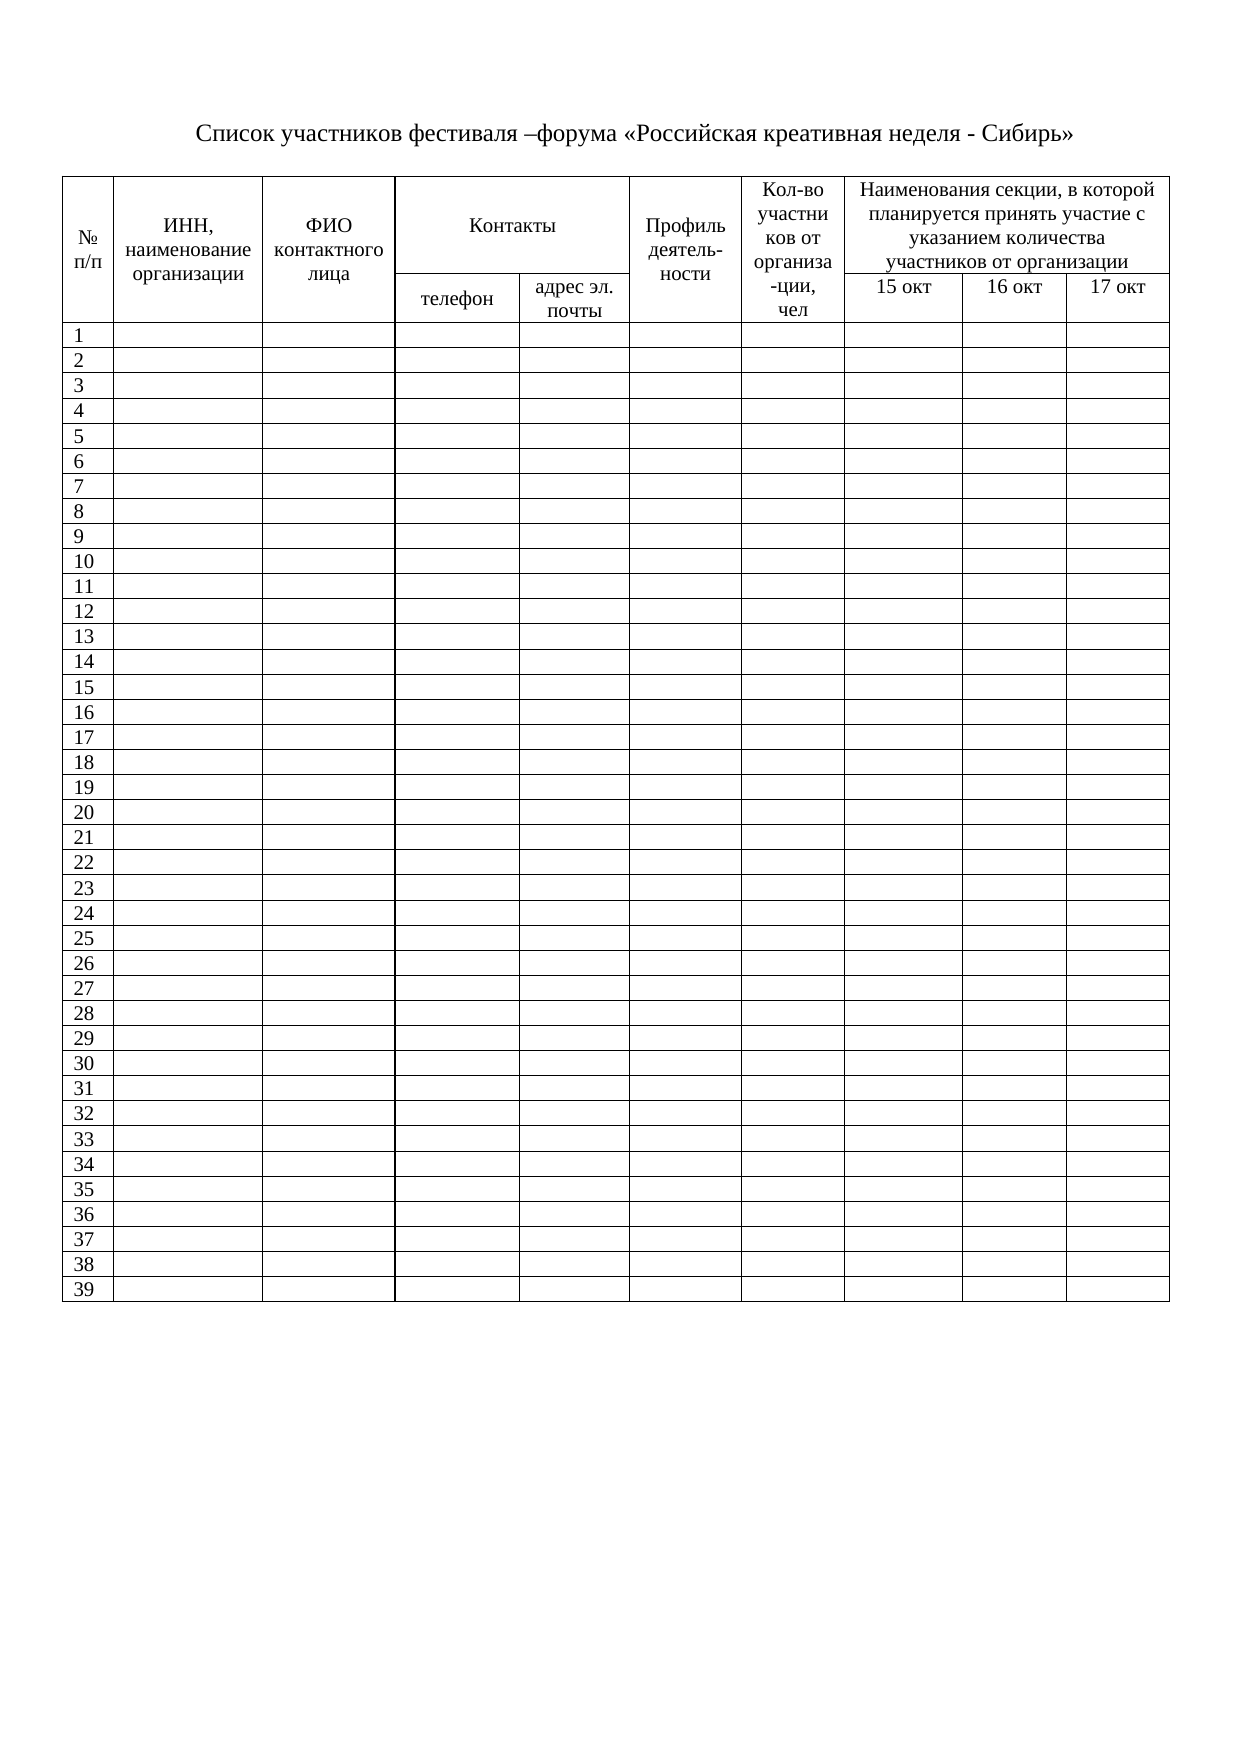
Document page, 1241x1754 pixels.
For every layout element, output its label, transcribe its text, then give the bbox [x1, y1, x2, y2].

table_header Наименования секции, в которой планируется принять участие с указанием количества участников от организации [845, 177, 1169, 273]
table_cell [630, 650, 741, 673]
table_cell [263, 499, 394, 523]
table_cell [1067, 624, 1169, 648]
table_cell [1067, 650, 1169, 673]
table_cell [396, 549, 519, 573]
table_cell [396, 1277, 519, 1301]
table_cell [742, 499, 844, 523]
table_cell [630, 399, 741, 422]
table_cell [520, 1126, 629, 1151]
table_cell [845, 926, 962, 950]
table_cell 5 [63, 424, 113, 448]
table_cell 4 [63, 399, 113, 422]
table_cell [963, 1076, 1066, 1100]
table_cell [263, 348, 394, 372]
table_cell 18 [63, 750, 113, 774]
table_cell [742, 624, 844, 648]
table_cell [114, 1202, 262, 1226]
table_cell [520, 850, 629, 874]
table_cell [845, 624, 962, 648]
table_cell [520, 800, 629, 824]
table_cell [263, 901, 394, 924]
table_cell [630, 524, 741, 548]
table_cell 6 [63, 449, 113, 473]
table_cell [845, 1202, 962, 1226]
table_cell [963, 976, 1066, 1000]
table_cell 39 [63, 1277, 113, 1301]
table_cell [1067, 1202, 1169, 1226]
table_cell [630, 1152, 741, 1176]
table_cell [1067, 875, 1169, 899]
table_cell [845, 951, 962, 975]
table_cell [520, 825, 629, 849]
table_cell [1067, 1076, 1169, 1100]
table_cell [845, 901, 962, 924]
table_cell [114, 725, 262, 749]
table_cell [520, 499, 629, 523]
table_cell [520, 901, 629, 924]
table_cell [845, 1227, 962, 1251]
table_cell [742, 1152, 844, 1176]
table_cell [114, 750, 262, 774]
table_cell [742, 1202, 844, 1226]
table_cell [396, 348, 519, 372]
table_cell [963, 825, 1066, 849]
table_cell [963, 599, 1066, 623]
table_cell [263, 323, 394, 347]
table_cell [845, 449, 962, 473]
table_cell [263, 549, 394, 573]
table_cell [396, 951, 519, 975]
table_cell [520, 323, 629, 347]
table_cell [114, 926, 262, 950]
table_cell 30 [63, 1051, 113, 1075]
table_cell [114, 599, 262, 623]
table_cell [1067, 1277, 1169, 1301]
table_cell [114, 474, 262, 498]
table_cell [263, 976, 394, 1000]
table_cell [1067, 323, 1169, 347]
table_cell [630, 750, 741, 774]
table_cell 35 [63, 1177, 113, 1201]
table_cell [263, 1177, 394, 1201]
table_cell [1067, 474, 1169, 498]
table_cell [114, 348, 262, 372]
table_cell [845, 850, 962, 874]
table_cell [520, 650, 629, 673]
table_cell [963, 449, 1066, 473]
table_cell [963, 348, 1066, 372]
table_cell 26 [63, 951, 113, 975]
table_cell [520, 1252, 629, 1276]
table_cell 10 [63, 549, 113, 573]
table_cell [630, 323, 741, 347]
table_cell [396, 1101, 519, 1125]
table_cell [396, 1076, 519, 1100]
table_cell 16 окт [963, 274, 1066, 322]
table_cell [845, 524, 962, 548]
table_cell [963, 650, 1066, 673]
table_cell [630, 1277, 741, 1301]
table_cell [396, 1051, 519, 1075]
table_cell [396, 449, 519, 473]
table_cell 24 [63, 901, 113, 924]
table_cell [114, 850, 262, 874]
table_cell [396, 700, 519, 724]
table_cell [742, 474, 844, 498]
table_cell 15 окт [845, 274, 962, 322]
table_cell [845, 1252, 962, 1276]
table_cell [263, 875, 394, 899]
table_cell [114, 700, 262, 724]
table_cell [396, 1177, 519, 1201]
table_cell [630, 951, 741, 975]
table_cell 13 [63, 624, 113, 648]
table_cell [963, 1202, 1066, 1226]
table_cell [396, 976, 519, 1000]
table_cell [396, 323, 519, 347]
table_cell [396, 750, 519, 774]
table_cell [630, 1026, 741, 1050]
table_cell [263, 1202, 394, 1226]
table_cell [396, 1001, 519, 1025]
table_cell [396, 399, 519, 422]
table_cell [520, 399, 629, 422]
table_cell [630, 976, 741, 1000]
table_cell [630, 901, 741, 924]
table_cell [1067, 399, 1169, 422]
table_cell [630, 624, 741, 648]
table_cell [1067, 373, 1169, 397]
table_cell [114, 1001, 262, 1025]
table_cell [630, 1177, 741, 1201]
table_cell [742, 926, 844, 950]
table_cell [263, 1126, 394, 1151]
table_cell [396, 373, 519, 397]
table_cell [630, 1202, 741, 1226]
table_cell [742, 1277, 844, 1301]
table_cell [396, 926, 519, 950]
table_cell [520, 750, 629, 774]
table_cell [263, 1252, 394, 1276]
table_cell 9 [63, 524, 113, 548]
table_cell [1067, 524, 1169, 548]
table_cell [1067, 901, 1169, 924]
table_cell [1067, 926, 1169, 950]
table_cell [845, 700, 962, 724]
table_cell [396, 825, 519, 849]
table_cell [114, 1126, 262, 1151]
table_cell 21 [63, 825, 113, 849]
table_cell [630, 926, 741, 950]
table_cell [114, 951, 262, 975]
table_cell [963, 499, 1066, 523]
table_cell [742, 449, 844, 473]
table_cell [1067, 1001, 1169, 1025]
table_header № п/п [63, 177, 113, 322]
table_cell [845, 1126, 962, 1151]
table_cell [963, 1177, 1066, 1201]
table_cell [1067, 1152, 1169, 1176]
table_cell [1067, 700, 1169, 724]
table_cell [742, 875, 844, 899]
table_cell [963, 399, 1066, 422]
table_cell [845, 1152, 962, 1176]
table_cell [1067, 850, 1169, 874]
table_cell [845, 499, 962, 523]
table_cell [1067, 549, 1169, 573]
table_cell [845, 1076, 962, 1100]
table_cell [742, 800, 844, 824]
table_cell [263, 926, 394, 950]
table_cell [630, 1227, 741, 1251]
table_cell 16 [63, 700, 113, 724]
table_cell [742, 700, 844, 724]
table_cell 8 [63, 499, 113, 523]
table_cell 28 [63, 1001, 113, 1025]
table_cell [742, 1252, 844, 1276]
table_cell [742, 524, 844, 548]
table_cell [263, 650, 394, 673]
table_cell [520, 951, 629, 975]
table_cell [396, 624, 519, 648]
table_cell [263, 1051, 394, 1075]
table_cell [520, 348, 629, 372]
table_cell [396, 1252, 519, 1276]
table_cell [1067, 775, 1169, 799]
table_cell [963, 725, 1066, 749]
table_cell [114, 1101, 262, 1125]
table_cell [114, 424, 262, 448]
table_cell [114, 549, 262, 573]
table_cell [520, 926, 629, 950]
table_cell [520, 1076, 629, 1100]
table_cell 17 окт [1067, 274, 1169, 322]
table_cell [396, 1152, 519, 1176]
table_cell [1067, 348, 1169, 372]
table_cell [520, 599, 629, 623]
table_cell [1067, 1101, 1169, 1125]
table_cell [742, 574, 844, 598]
table_cell [742, 1227, 844, 1251]
table_cell [114, 825, 262, 849]
table_cell [845, 775, 962, 799]
table_cell [114, 675, 262, 699]
table_cell [396, 850, 519, 874]
table_cell [520, 1277, 629, 1301]
table_cell [520, 1227, 629, 1251]
table_cell [1067, 1227, 1169, 1251]
table_cell [742, 1177, 844, 1201]
table_cell [520, 574, 629, 598]
table_cell [742, 399, 844, 422]
table_cell [114, 1252, 262, 1276]
table_cell [630, 850, 741, 874]
table_cell [263, 373, 394, 397]
text Список участников фестиваля –форума «Российская креативная неделя - Сибирь» [118, 118, 1152, 147]
table_cell [742, 599, 844, 623]
table_cell [520, 1026, 629, 1050]
table_cell 11 [63, 574, 113, 598]
table_cell [114, 650, 262, 673]
table_header Контакты [396, 177, 629, 273]
table_cell [630, 800, 741, 824]
table_cell [114, 499, 262, 523]
table_cell [263, 1001, 394, 1025]
table_cell [630, 549, 741, 573]
table_cell [263, 1227, 394, 1251]
table_cell 36 [63, 1202, 113, 1226]
table_cell [114, 1277, 262, 1301]
table_cell [630, 1252, 741, 1276]
table_cell [114, 1051, 262, 1075]
table_cell [1067, 599, 1169, 623]
table_cell [742, 1026, 844, 1050]
table_cell [630, 725, 741, 749]
table_cell [742, 675, 844, 699]
table_header Профиль деятель-ности [630, 177, 741, 322]
table_cell [630, 825, 741, 849]
table_cell [263, 624, 394, 648]
table_cell [845, 549, 962, 573]
table_header ИНН, наименование организации [114, 177, 262, 322]
table_cell [963, 926, 1066, 950]
table_cell [114, 524, 262, 548]
table_cell [263, 1076, 394, 1100]
table_cell [520, 1051, 629, 1075]
table_cell [114, 1227, 262, 1251]
table_cell [396, 1227, 519, 1251]
table_cell [396, 599, 519, 623]
table_cell [114, 901, 262, 924]
table_cell 23 [63, 875, 113, 899]
table_cell [742, 825, 844, 849]
table_cell [520, 976, 629, 1000]
table_cell [1067, 1026, 1169, 1050]
table_cell [263, 775, 394, 799]
table_cell [963, 549, 1066, 573]
table_cell [742, 549, 844, 573]
table_cell [114, 976, 262, 1000]
table_cell [263, 599, 394, 623]
table_cell [520, 1001, 629, 1025]
table_cell [963, 424, 1066, 448]
table_cell [520, 549, 629, 573]
table_cell [742, 424, 844, 448]
table_cell [114, 399, 262, 422]
table_cell [114, 323, 262, 347]
table_cell 38 [63, 1252, 113, 1276]
table_cell [845, 599, 962, 623]
table_cell [845, 825, 962, 849]
table_cell [630, 700, 741, 724]
table_cell [114, 1076, 262, 1100]
table_cell [963, 901, 1066, 924]
table_cell [396, 474, 519, 498]
table_cell [1067, 825, 1169, 849]
table_cell [963, 1277, 1066, 1301]
table_cell 25 [63, 926, 113, 950]
table_cell [1067, 1252, 1169, 1276]
table_cell адрес эл. почты [520, 274, 629, 322]
table_cell [963, 1051, 1066, 1075]
table_cell [263, 675, 394, 699]
table_cell [263, 700, 394, 724]
table_cell [263, 800, 394, 824]
table_cell [845, 399, 962, 422]
table_cell [1067, 976, 1169, 1000]
table_cell [742, 725, 844, 749]
table_header ФИО контактного лица [263, 177, 394, 322]
table_cell [845, 348, 962, 372]
table_cell [263, 951, 394, 975]
table_cell [742, 976, 844, 1000]
table_cell [396, 800, 519, 824]
table_cell [520, 474, 629, 498]
table_cell 3 [63, 373, 113, 397]
table_cell [963, 775, 1066, 799]
table_cell [845, 574, 962, 598]
table_cell [742, 850, 844, 874]
table_cell 31 [63, 1076, 113, 1100]
table_cell 33 [63, 1126, 113, 1151]
table_cell [263, 574, 394, 598]
table_cell [845, 1177, 962, 1201]
table_cell [114, 1026, 262, 1050]
table_cell [742, 775, 844, 799]
table_cell [114, 800, 262, 824]
table_cell 32 [63, 1101, 113, 1125]
table_cell [396, 1126, 519, 1151]
table_cell [396, 574, 519, 598]
table_cell [963, 850, 1066, 874]
table_cell [630, 1076, 741, 1100]
table_cell 37 [63, 1227, 113, 1251]
table_cell [845, 1051, 962, 1075]
table_cell [520, 875, 629, 899]
table_cell [520, 524, 629, 548]
table_cell [1067, 750, 1169, 774]
table_cell [630, 449, 741, 473]
table_cell [263, 1101, 394, 1125]
table_cell [1067, 424, 1169, 448]
table_cell [396, 775, 519, 799]
table_cell [845, 1101, 962, 1125]
table_cell [263, 725, 394, 749]
table_cell [845, 875, 962, 899]
table_cell [845, 424, 962, 448]
table_cell [963, 1152, 1066, 1176]
table_cell [1067, 1177, 1169, 1201]
table_cell [114, 373, 262, 397]
table_cell [1067, 800, 1169, 824]
table_cell [263, 750, 394, 774]
table_cell [263, 1026, 394, 1050]
table_cell [263, 424, 394, 448]
table_cell 7 [63, 474, 113, 498]
table_cell [630, 424, 741, 448]
table_cell 1 [63, 323, 113, 347]
table_cell [263, 524, 394, 548]
table_cell [963, 474, 1066, 498]
table_cell [396, 675, 519, 699]
table_cell [963, 574, 1066, 598]
table_cell [963, 675, 1066, 699]
table_cell [520, 675, 629, 699]
table_cell [630, 1051, 741, 1075]
table_cell [263, 474, 394, 498]
table_cell [630, 574, 741, 598]
table_cell [1067, 1051, 1169, 1075]
table_cell [520, 775, 629, 799]
table_cell [263, 449, 394, 473]
table_cell [520, 1177, 629, 1201]
table_cell [845, 800, 962, 824]
table_cell [963, 323, 1066, 347]
table_cell [845, 1001, 962, 1025]
table_cell [520, 700, 629, 724]
table_cell 29 [63, 1026, 113, 1050]
table_cell [845, 976, 962, 1000]
table_cell [396, 725, 519, 749]
table_cell [963, 373, 1066, 397]
table_cell [263, 850, 394, 874]
table_cell [1067, 725, 1169, 749]
table_cell 27 [63, 976, 113, 1000]
table_cell [845, 675, 962, 699]
table_cell [963, 800, 1066, 824]
table_cell [520, 449, 629, 473]
table_cell [742, 1051, 844, 1075]
table_cell 22 [63, 850, 113, 874]
table_cell 14 [63, 650, 113, 673]
table_cell 2 [63, 348, 113, 372]
table_cell [630, 1001, 741, 1025]
table_cell [396, 650, 519, 673]
table_cell [520, 1152, 629, 1176]
table_cell [520, 424, 629, 448]
table_cell [263, 399, 394, 422]
table_cell [963, 750, 1066, 774]
table_cell [742, 1001, 844, 1025]
table_cell [630, 1101, 741, 1125]
table_cell [742, 901, 844, 924]
table_cell [520, 1202, 629, 1226]
table_cell [396, 1026, 519, 1050]
table_cell [845, 373, 962, 397]
table_cell 20 [63, 800, 113, 824]
table_cell [520, 1101, 629, 1125]
table_cell [1067, 1126, 1169, 1151]
table_cell [845, 725, 962, 749]
table_cell [1067, 675, 1169, 699]
table_cell [742, 750, 844, 774]
table_cell [963, 1001, 1066, 1025]
table_cell 19 [63, 775, 113, 799]
table_cell [396, 524, 519, 548]
table_cell [1067, 574, 1169, 598]
table_cell [963, 1252, 1066, 1276]
table_cell [1067, 499, 1169, 523]
table_cell [396, 1202, 519, 1226]
table_cell [963, 1126, 1066, 1151]
table_cell [114, 875, 262, 899]
table_cell [845, 1277, 962, 1301]
table_cell [630, 348, 741, 372]
table_cell [963, 951, 1066, 975]
table_cell [396, 424, 519, 448]
table_cell [520, 624, 629, 648]
table_cell [114, 1152, 262, 1176]
table_cell [263, 1152, 394, 1176]
table_cell 17 [63, 725, 113, 749]
table_cell [263, 1277, 394, 1301]
table_cell [520, 373, 629, 397]
table_cell [742, 1126, 844, 1151]
table_cell [630, 474, 741, 498]
table_cell [742, 650, 844, 673]
table_cell [742, 1101, 844, 1125]
table_cell [630, 373, 741, 397]
table_cell [114, 775, 262, 799]
table_cell [845, 650, 962, 673]
table_cell [114, 574, 262, 598]
table_cell [845, 474, 962, 498]
table_cell [742, 373, 844, 397]
table_cell [963, 1227, 1066, 1251]
table_cell [630, 499, 741, 523]
table_cell [263, 825, 394, 849]
table_cell [396, 901, 519, 924]
table_cell [114, 449, 262, 473]
table_cell [845, 750, 962, 774]
table_cell 12 [63, 599, 113, 623]
table_cell [520, 725, 629, 749]
table_cell [742, 1076, 844, 1100]
table_cell [963, 1026, 1066, 1050]
table_cell [845, 323, 962, 347]
table_cell [742, 323, 844, 347]
table_cell [114, 624, 262, 648]
table_cell [963, 700, 1066, 724]
table_cell [845, 1026, 962, 1050]
table_cell [963, 875, 1066, 899]
table_cell [630, 875, 741, 899]
table_cell [630, 675, 741, 699]
table_cell [963, 524, 1066, 548]
table_cell [1067, 951, 1169, 975]
table_cell [114, 1177, 262, 1201]
table_cell [742, 951, 844, 975]
table_cell [630, 599, 741, 623]
table_cell [742, 348, 844, 372]
table_cell 15 [63, 675, 113, 699]
table_cell [630, 775, 741, 799]
table_cell телефон [396, 274, 519, 322]
table_cell [963, 624, 1066, 648]
table_cell [1067, 449, 1169, 473]
table_cell [396, 499, 519, 523]
table_header Кол-во участников от организа-ции, чел [742, 177, 844, 322]
table_cell [396, 875, 519, 899]
table_cell 34 [63, 1152, 113, 1176]
table_cell [963, 1101, 1066, 1125]
table_cell [630, 1126, 741, 1151]
